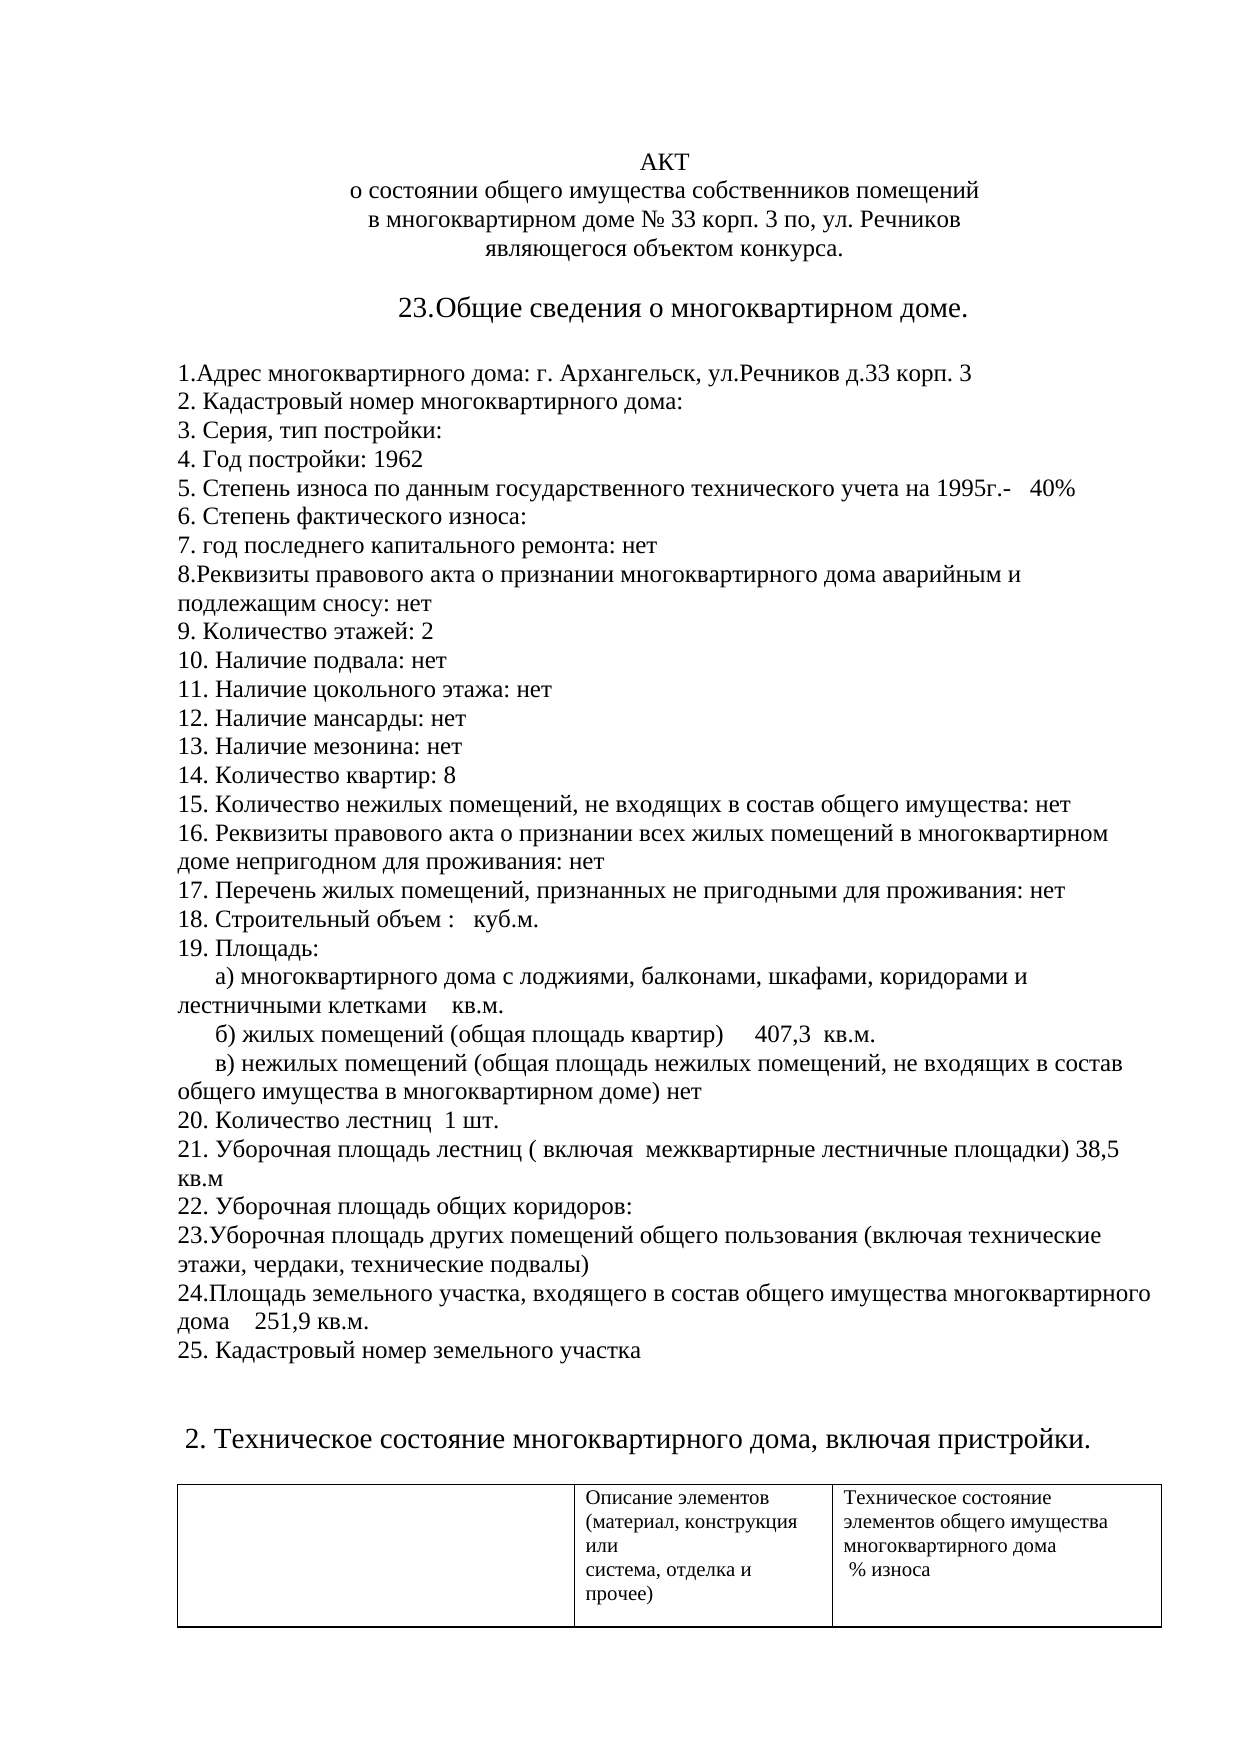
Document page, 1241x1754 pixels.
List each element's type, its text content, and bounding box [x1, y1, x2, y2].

text 13. Наличие мезонина: нет [177, 731, 1152, 760]
text 10. Наличие подвала: нет [177, 645, 1152, 674]
text 22. Уборочная площадь общих коридоров: [177, 1191, 1152, 1220]
text 5. Степень износа по данным государственного технического учета на 1995г.- 40% [177, 473, 1152, 501]
text 9. Количество этажей: 2 [177, 616, 1152, 645]
text 2. Кадастровый номер многоквартирного дома: [177, 386, 1152, 415]
text 4. Год постройки: 1962 [177, 444, 1152, 473]
table_header [178, 1485, 574, 1626]
text б) жилых помещений (общая площадь квартир) 407,3 кв.м. [177, 1019, 1152, 1048]
text 1.Адрес многоквартирного дома: г. Архангельск, ул.Речников д.33 корп. 3 [177, 358, 1152, 386]
text 2. Техническое состояние многоквартирного дома, включая пристройки. [177, 1421, 1152, 1455]
table_header Описание элементов (материал, конструкция или система, отделка и прочее) [575, 1485, 832, 1626]
text АКТ [177, 147, 1152, 176]
text 16. Реквизиты правового акта о признании всех жилых помещений в многоквартирном доме непригодном для проживания: нет [177, 818, 1152, 875]
text 3. Серия, тип постройки: [177, 415, 1152, 444]
text 25. Кадастровый номер земельного участка [177, 1335, 1152, 1364]
text 20. Количество лестниц 1 шт. [177, 1105, 1152, 1134]
list Общие сведения о многоквартирном доме. [215, 291, 1152, 324]
text 23.Уборочная площадь других помещений общего пользования (включая технические этажи, чердаки, технические подвалы) [177, 1220, 1152, 1278]
text 19. Площадь: [177, 933, 1152, 961]
text 17. Перечень жилых помещений, признанных не пригодными для проживания: нет [177, 875, 1152, 904]
text 14. Количество квартир: 8 [177, 760, 1152, 789]
text а) многоквартирного дома с лоджиями, балконами, шкафами, коридорами и лестничными клетками кв.м. [177, 961, 1152, 1019]
text 15. Количество нежилых помещений, не входящих в состав общего имущества: нет [177, 789, 1152, 818]
text 24.Площадь земельного участка, входящего в состав общего имущества многоквартирного дома 251,9 кв.м. [177, 1278, 1152, 1335]
text 12. Наличие мансарды: нет [177, 703, 1152, 731]
table_header Техническое состояние элементов общего имущества многоквартирного дома % износа [833, 1485, 1161, 1626]
text 6. Степень фактического износа: [177, 501, 1152, 530]
text являющегося объектом конкурса. [177, 233, 1152, 262]
text 18. Строительный объем : куб.м. [177, 904, 1152, 933]
text 21. Уборочная площадь лестниц ( включая межквартирные лестничные площадки) 38,5 кв.м [177, 1134, 1152, 1191]
text в) нежилых помещений (общая площадь нежилых помещений, не входящих в состав общего имущества в многоквартирном доме) нет [177, 1048, 1152, 1105]
text в многоквартирном доме № 33 корп. 3 по, ул. Речников [177, 204, 1152, 233]
text 8.Реквизиты правового акта о признании многоквартирного дома аварийным и подлежащим сносу: нет [177, 559, 1152, 616]
text о состоянии общего имущества собственников помещений [177, 176, 1152, 204]
text 7. год последнего капитального ремонта: нет [177, 530, 1152, 559]
text 11. Наличие цокольного этажа: нет [177, 674, 1152, 703]
